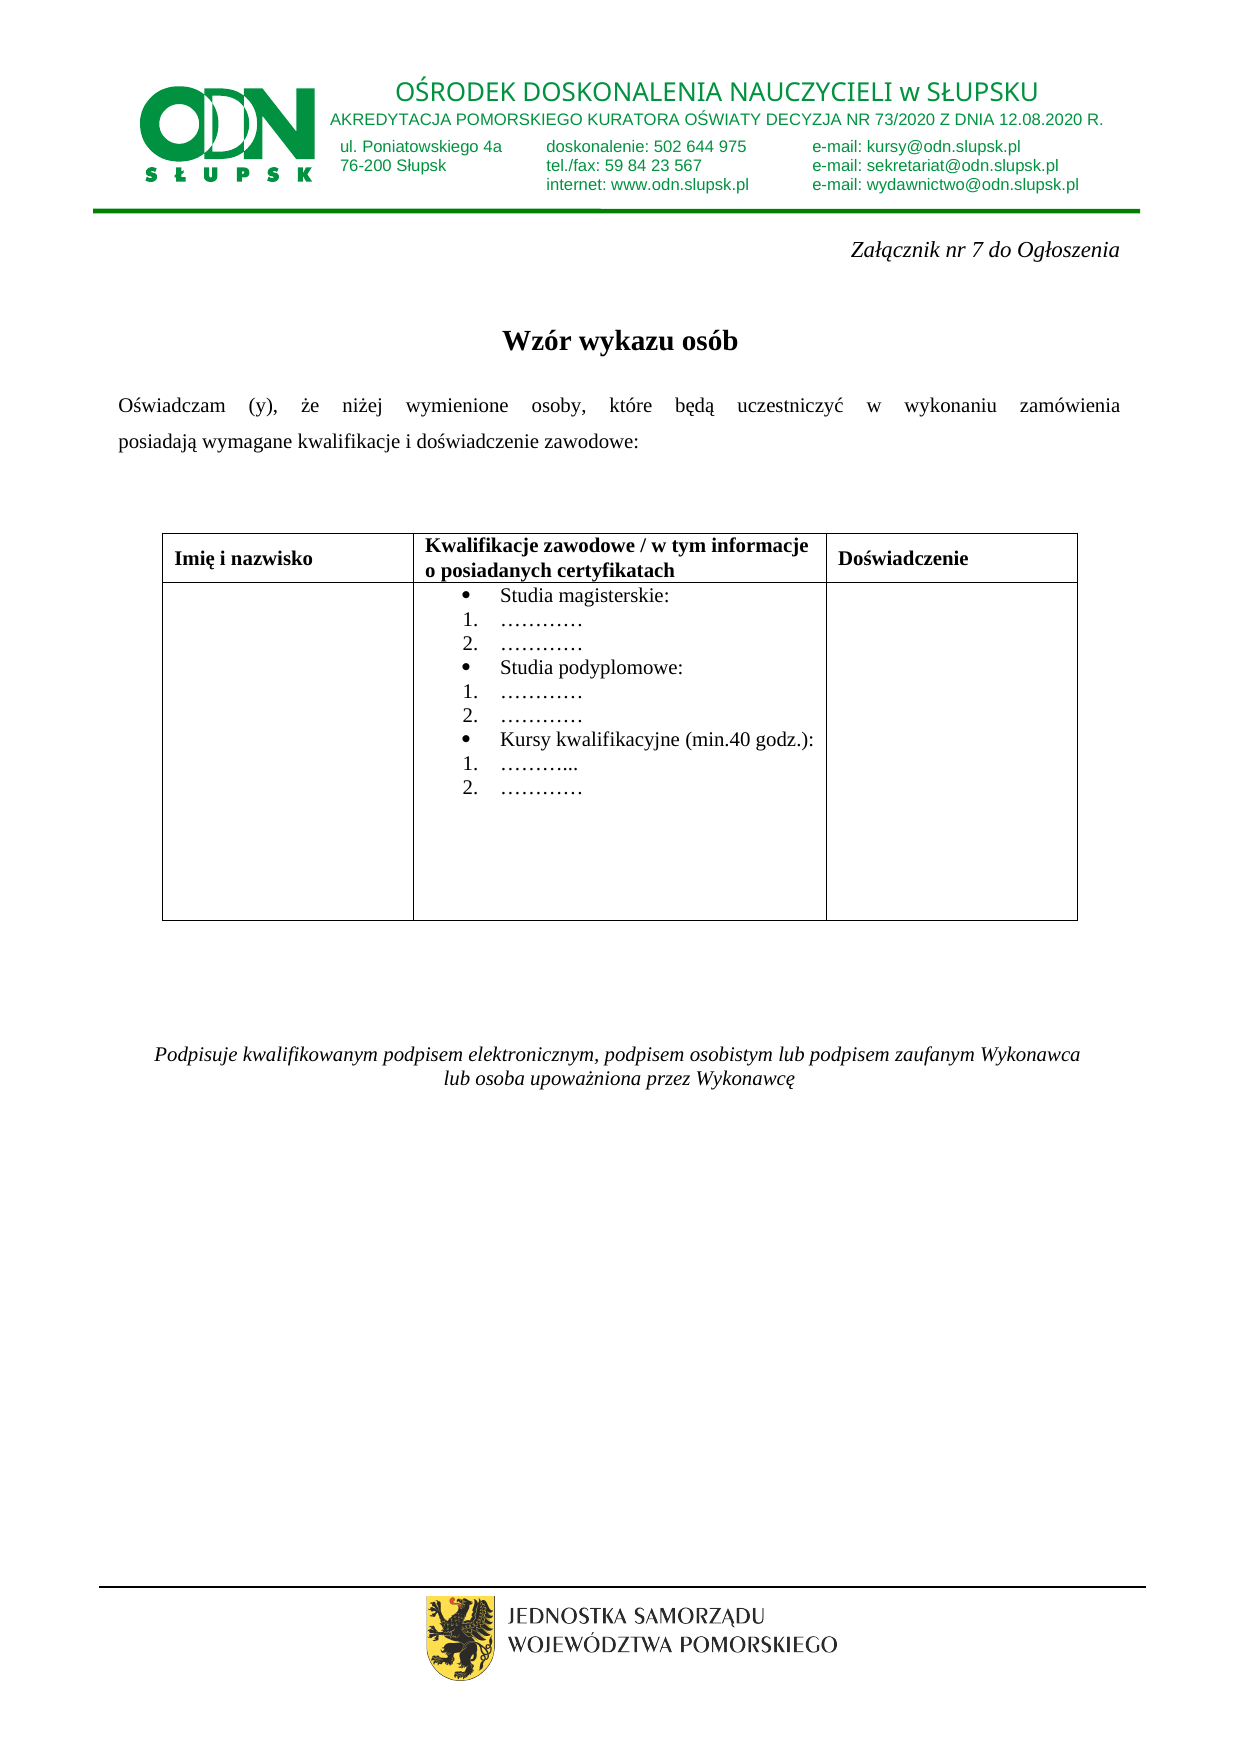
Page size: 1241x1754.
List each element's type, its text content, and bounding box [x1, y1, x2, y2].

table_header Doświadczenie [827, 534, 1077, 582]
text Załącznik nr 7 do Ogłoszenia [118, 236, 1122, 263]
table_cell [827, 583, 1077, 919]
text Oświadczam (y), że niżej wymienione osoby, które będą uczestniczyć w wykonaniu zamówienia posiadają wymagane kwalifikacje i doświadczenie zawodowe: [118, 393, 1122, 453]
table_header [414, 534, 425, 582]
table_cell [163, 583, 174, 919]
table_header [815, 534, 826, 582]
picture [426, 1596, 837, 1681]
text Wzór wykazu osób [118, 323, 1122, 357]
table_cell [402, 583, 413, 919]
text Podpisuje kwalifikowanym podpisem elektronicznym, podpisem osobistym lub podpisem zaufanym Wykonawca lub osoba upoważniona przez Wykonawcę [118, 1042, 1122, 1090]
table_header Imię i nazwisko [163, 534, 413, 582]
table_cell Studia magisterskie: ………… ………… Studia podyplomowe: ………… ………… Kursy kwalifikacyjne (min.40 godz.): ………... ………… [414, 583, 826, 919]
